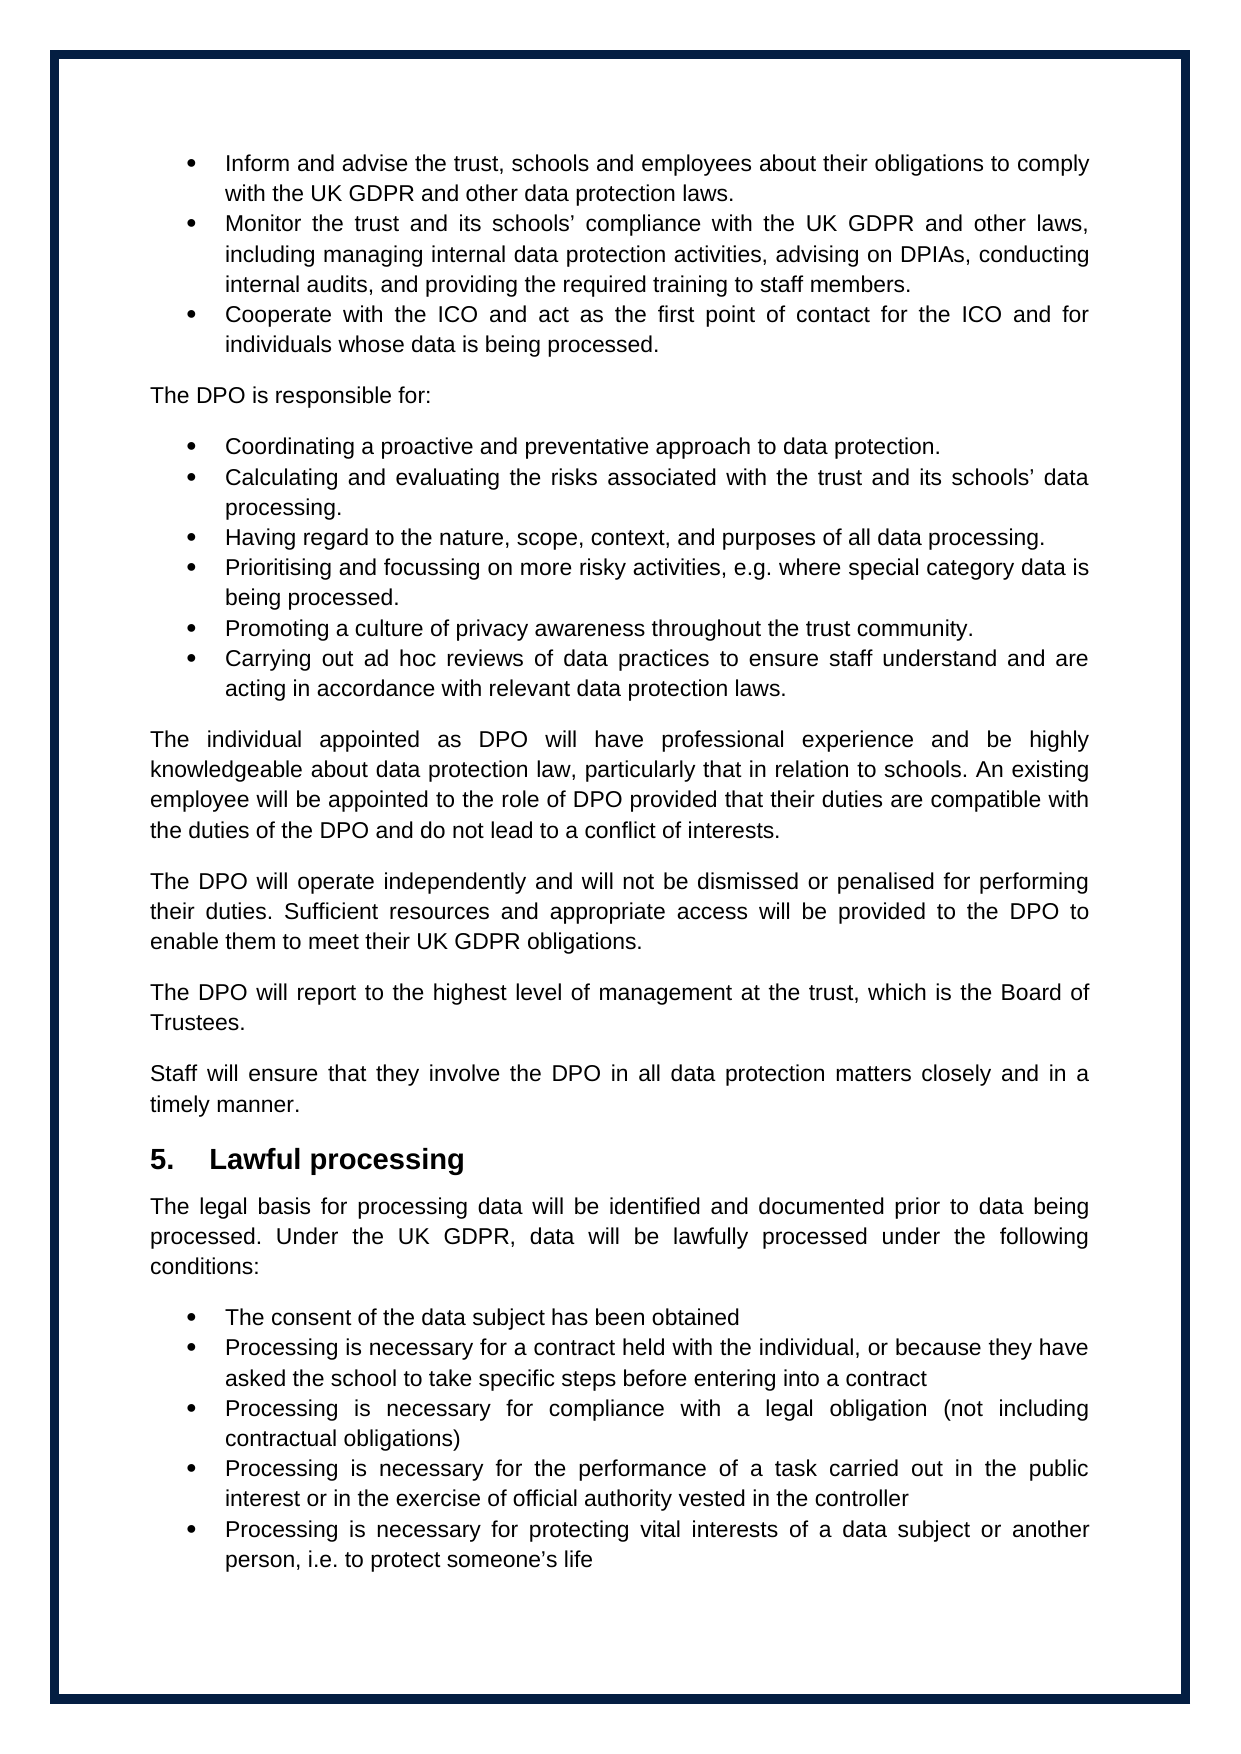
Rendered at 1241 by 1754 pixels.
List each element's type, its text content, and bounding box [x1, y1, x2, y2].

list Coordinating a proactive and preventative approach to data protection. [187, 433, 1090, 460]
list Inform and advise the trust, schools and employees about their obligations to comply with the UK GDPR and other data protection laws. [187, 150, 1090, 207]
text The individual appointed as DPO will have professional experience and be highly knowledgeable about data protection law, particularly that in relation to schools. An existing employee will be appointed to the role of DPO provided that their duties are compatible with the duties of the DPO and do not lead to a conflict of interests. [150, 726, 1090, 843]
list Carrying out ad hoc reviews of data practices to ensure staff understand and are acting in accordance with relevant data protection laws. [187, 645, 1090, 701]
list Calculating and evaluating the risks associated with the trust and its schools’ data processing. [187, 463, 1090, 520]
list Cooperate with the ICO and act as the first point of contact for the ICO and for individuals whose data is being processed. [187, 301, 1090, 358]
list Processing is necessary for compliance with a legal obligation (not including contractual obligations) [187, 1395, 1090, 1451]
list Processing is necessary for the performance of a task carried out in the public interest or in the exercise of official authority vested in the controller [187, 1455, 1090, 1512]
text The DPO will report to the highest level of management at the trust, which is the Board of Trustees. [150, 979, 1090, 1036]
list Prioritising and focussing on more risky activities, e.g. where special category data is being processed. [187, 554, 1090, 611]
list Promoting a culture of privacy awareness throughout the trust community. [187, 614, 1090, 641]
text Staff will ensure that they involve the DPO in all data protection matters closely and in a timely manner. [150, 1060, 1090, 1117]
text The legal basis for processing data will be identified and documented prior to data being processed. Under the UK GDPR, data will be lawfully processed under the following conditions: [150, 1193, 1090, 1279]
list Processing is necessary for protecting vital interests of a data subject or another person, i.e. to protect someone’s life [187, 1516, 1090, 1572]
text The DPO will operate independently and will not be dismissed or penalised for performing their duties. Sufficient resources and appropriate access will be provided to the DPO to enable them to meet their UK GDPR obligations. [150, 868, 1090, 954]
subtitle Lawful processing [150, 1142, 1090, 1175]
list Processing is necessary for a contract held with the individual, or because they have asked the school to take specific steps before entering into a contract [187, 1334, 1090, 1391]
text The DPO is responsible for: [150, 382, 1090, 409]
list Having regard to the nature, scope, context, and purposes of all data processing. [187, 524, 1090, 550]
list The consent of the data subject has been obtained [187, 1304, 1090, 1331]
list Monitor the trust and its schools’ compliance with the UK GDPR and other laws, including managing internal data protection activities, advising on DPIAs, conducting internal audits, and providing the required training to staff members. [187, 210, 1090, 297]
